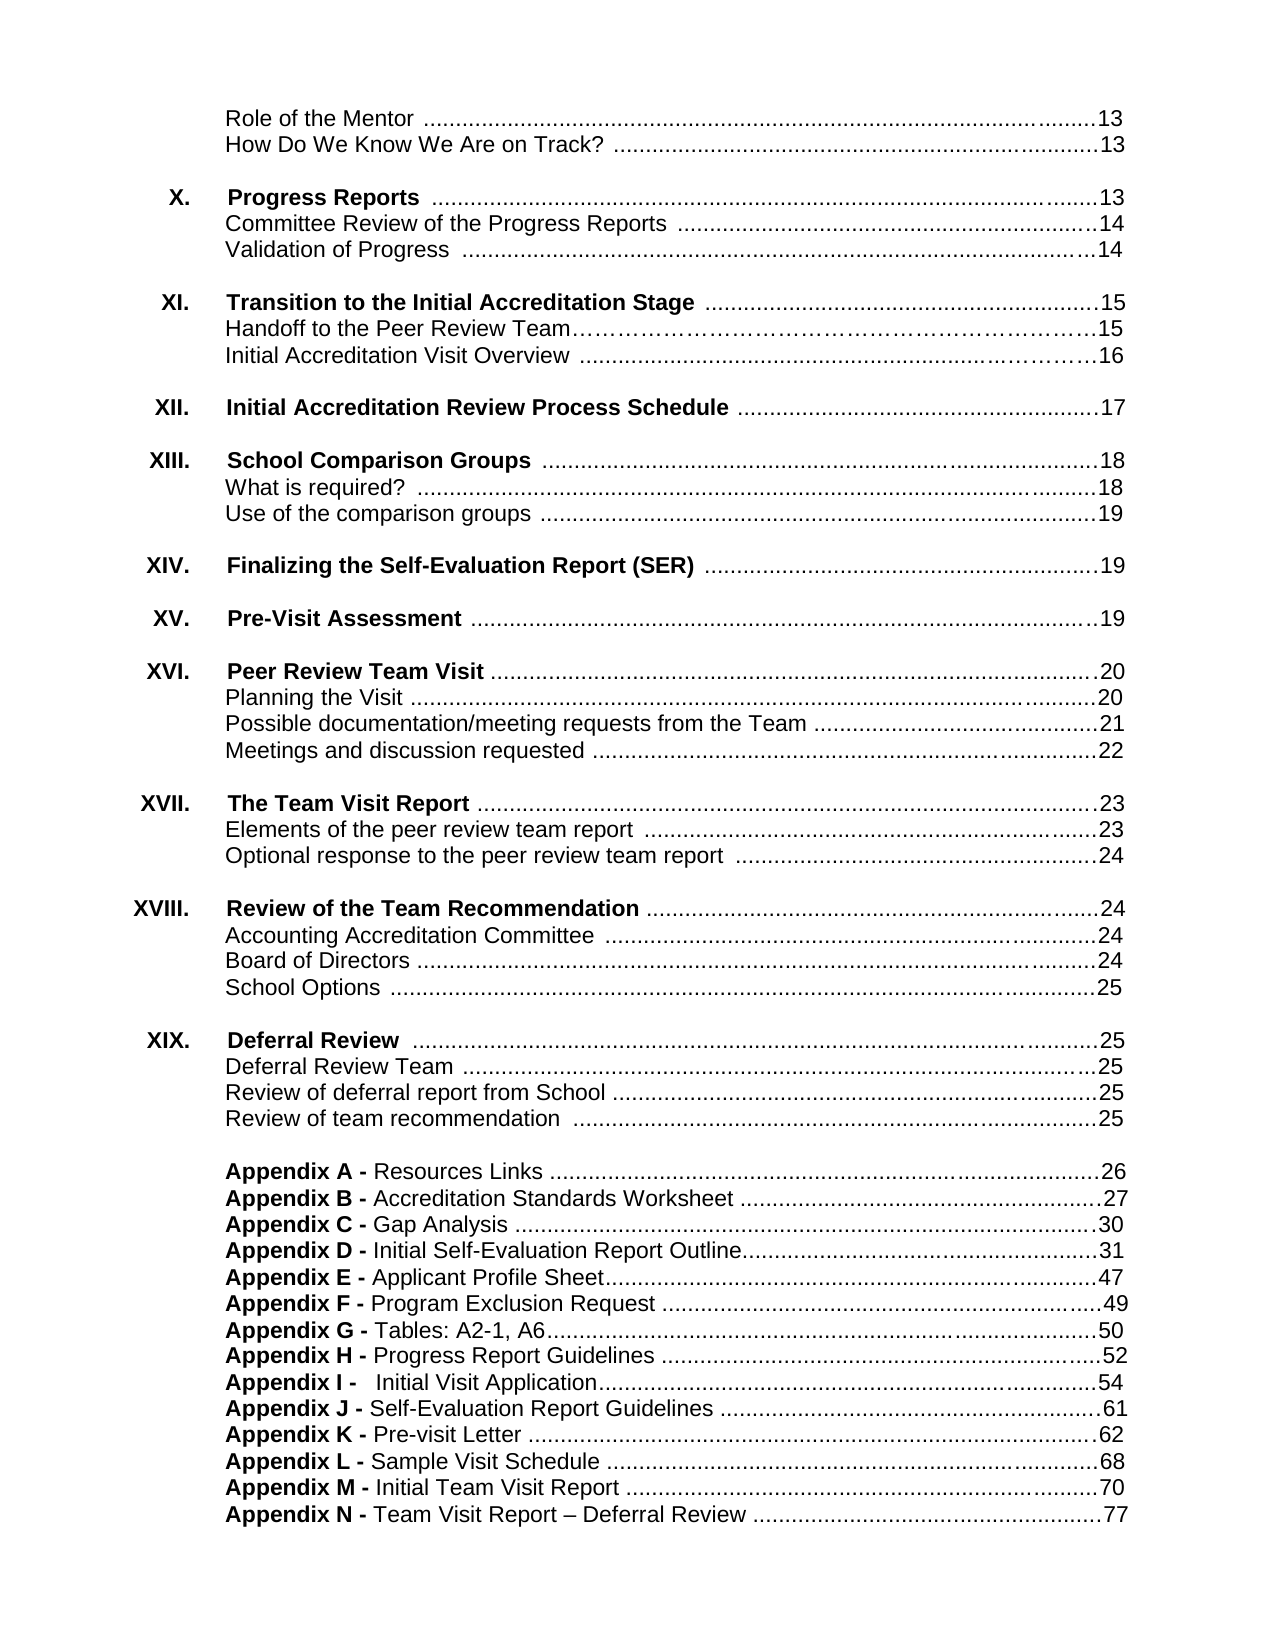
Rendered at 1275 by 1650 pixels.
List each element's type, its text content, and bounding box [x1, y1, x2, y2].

text School Options .............................................................................................................25 [225, 974, 1139, 1000]
text Use of the comparison groups ......................................................................................19 [225, 500, 1139, 526]
text XVI. Peer Review Team Visit ..............................................................................................20 [141, 658, 1131, 684]
text XIII. School Comparison Groups ......................................................................................18 [143, 447, 1131, 473]
text Possible documentation/meeting requests from the Team ............................................21 [225, 711, 1139, 737]
text Appendix A - Resources Links .....................................................................................26 [225, 1158, 1139, 1185]
text XVII. The Team Visit Report ................................................................................................23 [134, 789, 1131, 816]
text XIV. Finalizing the Self-Evaluation Report (SER) .............................................................19 [141, 552, 1131, 579]
text Optional response to the peer review team report ........................................................24 [225, 842, 1139, 869]
text Appendix I - Initial Visit Application.............................................................................54 [225, 1369, 1139, 1396]
text What is required? .........................................................................................................18 [225, 474, 1139, 500]
text Initial Accreditation Visit Overview ..................................................................…………16 [225, 342, 1139, 368]
text Elements of the peer review team report ......................................................................23 [225, 816, 1139, 842]
text Appendix C - Gap Analysis ..........................................................................................30 [225, 1211, 1139, 1237]
text Appendix F - Program Exclusion Request ....................................................................49 [225, 1290, 1139, 1316]
text Review of team recommendation .................................................................................25 [225, 1106, 1139, 1132]
text Appendix J - Self-Evaluation Report Guidelines ...........................................................61 [225, 1396, 1139, 1422]
text Planning the Visit ..........................................................................................................20 [225, 684, 1139, 711]
text Validation of Progress ..................................................................................................14 [225, 237, 1139, 263]
text Appendix G - Tables: A2-1, A6.....................................................................................50 [225, 1317, 1139, 1343]
text Appendix M - Initial Team Visit Report .........................................................................70 [225, 1474, 1139, 1501]
text Handoff to the Peer Review Team……………………………………………………………15 [225, 315, 1139, 342]
text Meetings and discussion requested ..............................................................................22 [225, 737, 1139, 763]
text Board of Directors .........................................................................................................24 [225, 948, 1139, 974]
text XI. Transition to the Initial Accreditation Stage .............................................................15 [156, 289, 1131, 315]
text Appendix E - Applicant Profile Sheet............................................................................47 [225, 1264, 1139, 1290]
text Review of deferral report from School ...........................................................................25 [225, 1080, 1139, 1106]
text Appendix L - Sample Visit Schedule ............................................................................68 [225, 1448, 1139, 1474]
text Appendix B - Accreditation Standards Worksheet ........................................................27 [225, 1185, 1139, 1211]
text Appendix K - Pre-visit Letter ........................................................................................62 [225, 1422, 1139, 1448]
text Appendix H - Progress Report Guidelines ....................................................................52 [225, 1343, 1139, 1369]
text Deferral Review Team ..................................................................................................25 [225, 1053, 1139, 1080]
text Appendix N - Team Visit Report – Deferral Review ......................................................77 [225, 1501, 1139, 1527]
text Committee Review of the Progress Reports .................................................................14 [225, 210, 1139, 237]
text Accounting Accreditation Committee ............................................................................24 [225, 922, 1139, 948]
text XII. Initial Accreditation Review Process Schedule ........................................................17 [149, 394, 1131, 421]
text XIX. Deferral Review ..........................................................................................................25 [141, 1027, 1131, 1053]
text XVIII. Review of the Team Recommendation ......................................................................24 [128, 895, 1131, 921]
text How Do We Know We Are on Track? ...........................................................................13 [225, 131, 1139, 157]
text Role of the Mentor ........................................................................................................13 [225, 105, 1139, 131]
text Appendix D - Initial Self-Evaluation Report Outline.......................................................31 [225, 1237, 1139, 1264]
text X. Progress Reports .......................................................................................................13 [162, 183, 1131, 210]
text XV. Pre-Visit Assessment .................................................................................................19 [147, 605, 1131, 632]
